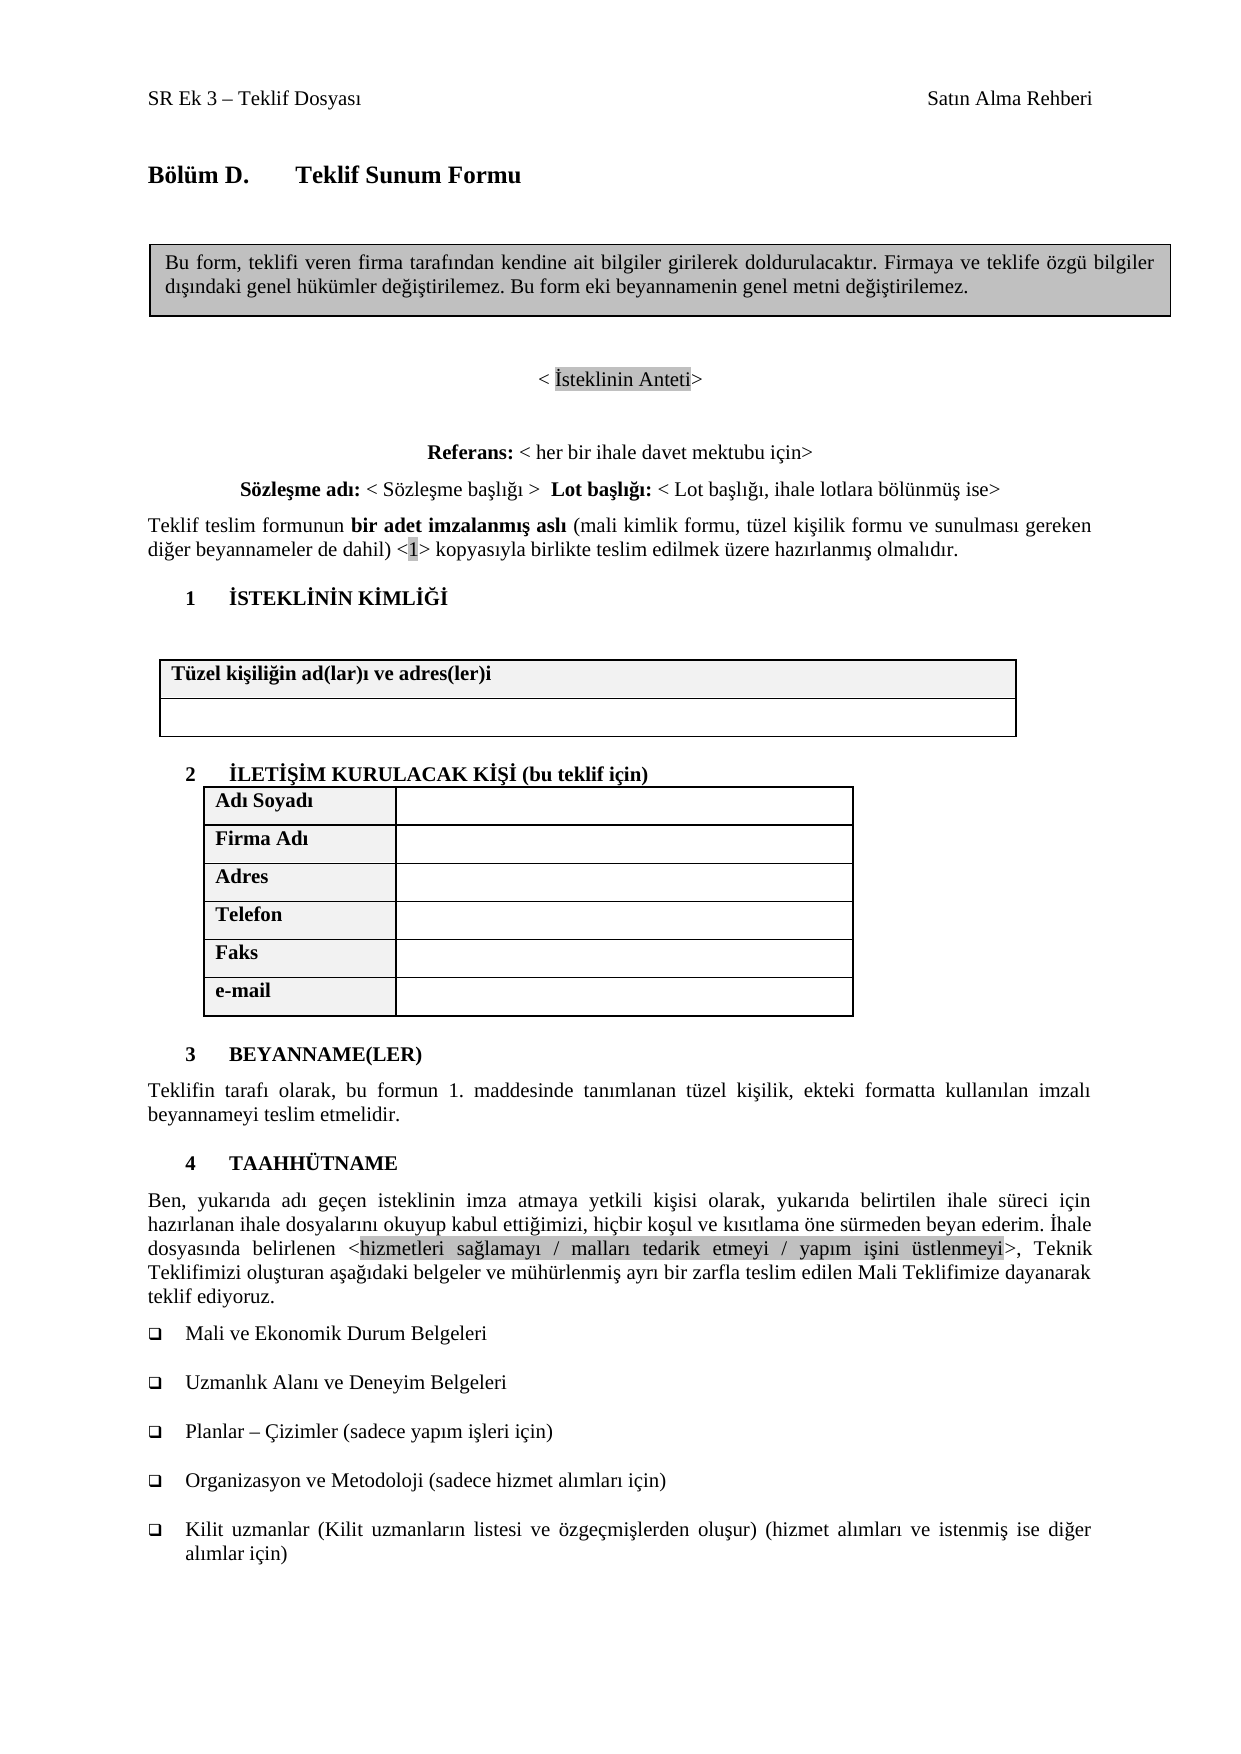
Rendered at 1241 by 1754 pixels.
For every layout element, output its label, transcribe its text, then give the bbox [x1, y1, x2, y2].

table_header Tüzel kişiliğin ad(lar)ı ve adres(ler)i [161, 661, 1015, 697]
table_cell Telefon [205, 902, 395, 939]
table_cell Adres [205, 864, 395, 901]
title < İsteklinin Anteti> [691, 367, 1093, 391]
table_cell [397, 978, 852, 1015]
table_cell [161, 699, 1015, 736]
text Teklifin tarafı olarak, bu formun 1. maddesinde tanımlanan tüzel kişilik, ekteki formatta kullanılan imzalı beyannameyi teslim etmelidir. [148, 1078, 1093, 1126]
table_header [397, 788, 852, 824]
list TAAHHÜTNAME [185, 1151, 1093, 1175]
list Planlar – Çizimler (sadece yapım işleri için) [148, 1419, 1093, 1443]
list Mali ve Ekonomik Durum Belgeleri [148, 1321, 1093, 1344]
text Teklif teslim formunun bir adet imzalanmış aslı (mali kimlik formu, tüzel kişilik formu ve sunulması gereken diğer beyannameler de dahil) <1> kopyasıyla birlikte teslim edilmek üzere hazırlanmış olmalıdır. [148, 513, 1093, 561]
list Uzmanlık Alanı ve Deneyim Belgeleri [148, 1369, 1093, 1394]
text Bölüm D. Teklif Sunum Formu [148, 160, 1093, 189]
table_cell Firma Adı [205, 826, 395, 862]
list Kilit uzmanlar (Kilit uzmanların listesi ve özgeçmişlerden oluşur) (hizmet alımları ve istenmiş ise diğer alımlar için) [148, 1517, 1093, 1565]
table_cell Faks [205, 940, 395, 977]
list İLETİŞİM KURULACAK KİŞİ (bu teklif için) [185, 762, 1093, 786]
title < İsteklinin Anteti> [148, 367, 555, 391]
table_cell [397, 826, 852, 862]
table_cell [397, 902, 852, 939]
table_header Adı Soyadı [205, 788, 395, 824]
list İSTEKLİNİN KİMLİĞİ [185, 586, 1093, 610]
table_cell [397, 940, 852, 977]
table_cell e-mail [205, 978, 395, 1015]
list Organizasyon ve Metodoloji (sadece hizmet alımları için) [148, 1468, 1093, 1492]
table_cell [397, 864, 852, 901]
text Ben, yukarıda adı geçen isteklinin imza atmaya yetkili kişisi olarak, yukarıda belirtilen ihale süreci için hazırlanan ihale dosyalarını okuyup kabul ettiğimizi, hiçbir koşul ve kısıtlama öne sürmeden beyan ederim. İhale dosyasında belirlenen <hizmetleri sağlamayı / malları tedarik etmeyi / yapım işini üstlenmeyi>, Teknik Teklifimizi oluşturan aşağıdaki belgeler ve mühürlenmiş ayrı bir zarfla teslim edilen Mali Teklifimize dayanarak teklif ediyoruz. [148, 1188, 1093, 1308]
list BEYANNAME(LER) [185, 1041, 1093, 1066]
title Sözleşme adı: < Sözleşme başlığı > Lot başlığı: < Lot başlığı, ihale lotlara bölünmüş ise> [148, 476, 1093, 501]
title Referans: < her bir ihale davet mektubu için> [148, 440, 1093, 464]
